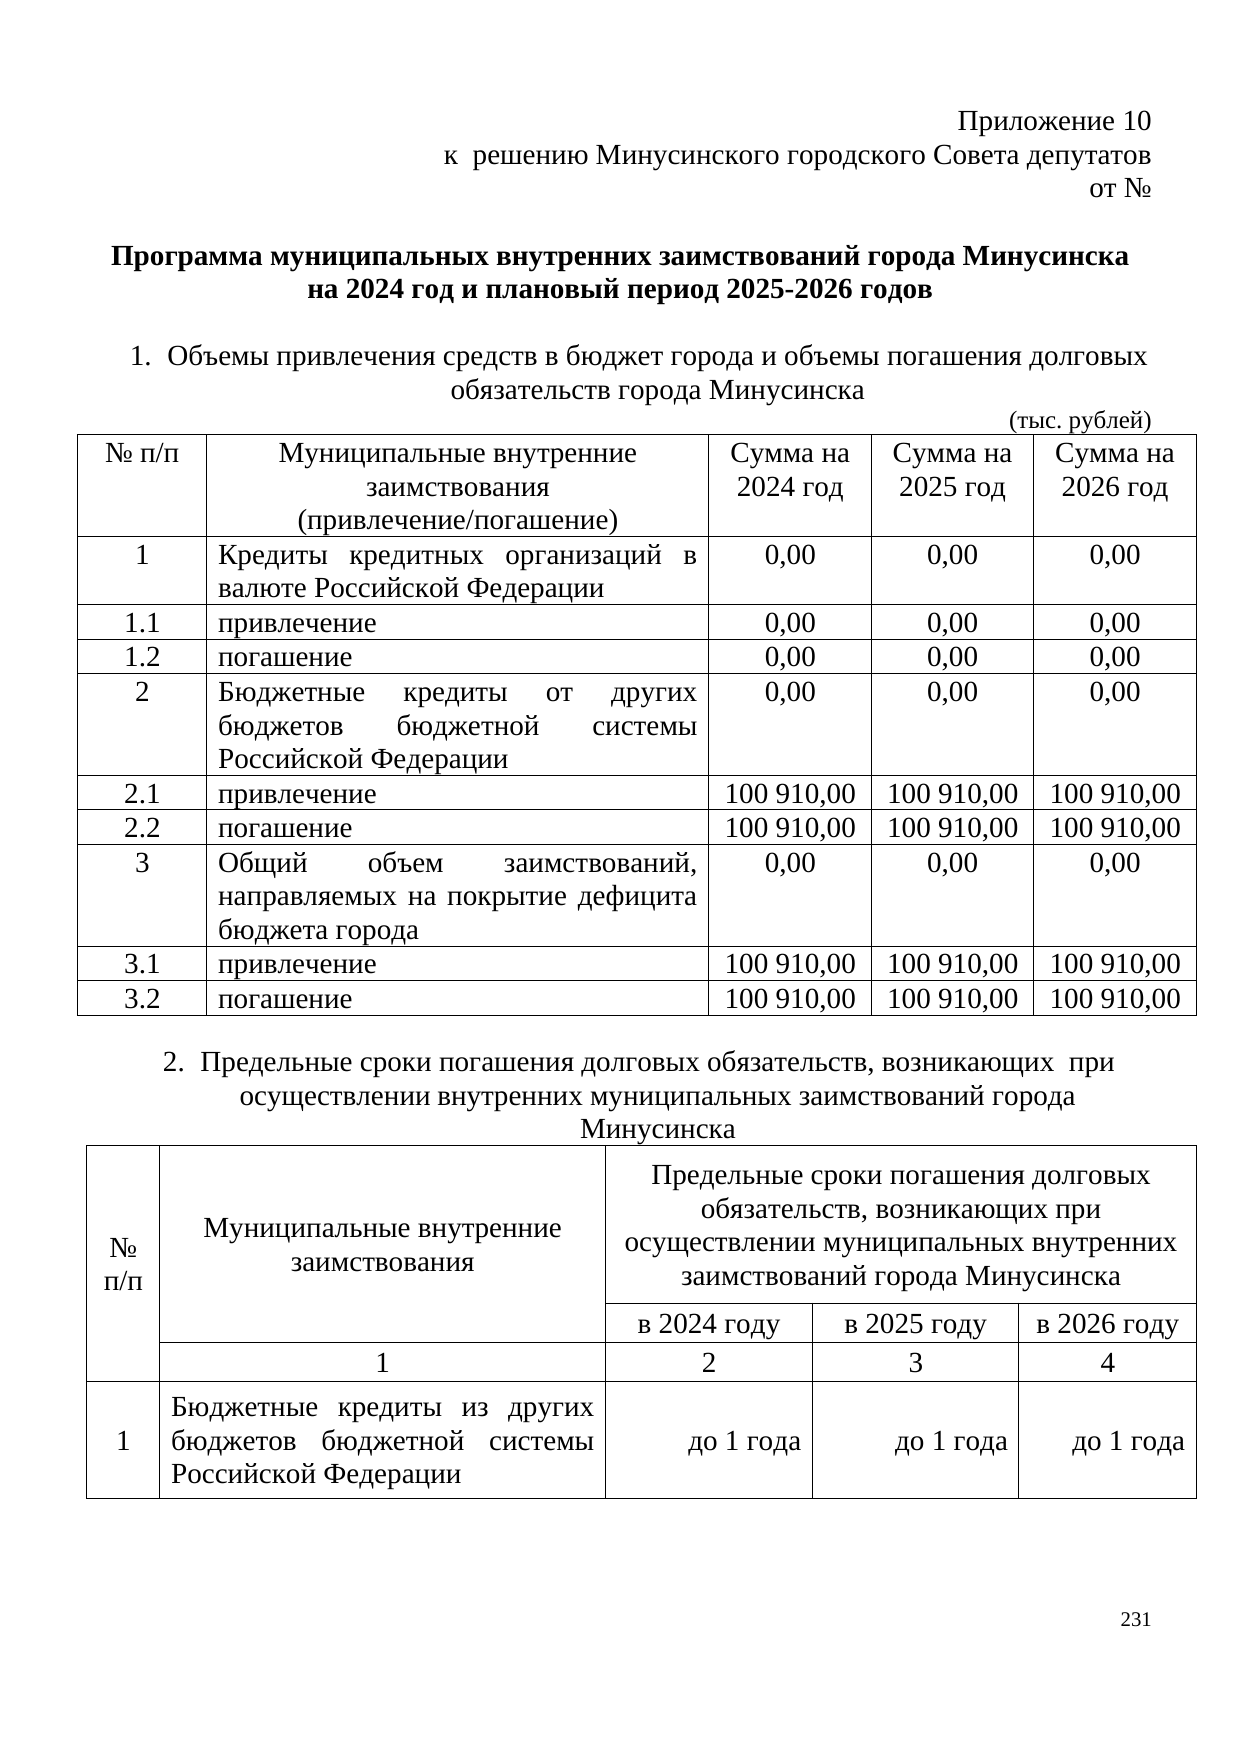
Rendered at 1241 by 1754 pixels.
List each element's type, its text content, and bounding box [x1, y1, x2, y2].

table_cell 4 [1019, 1343, 1196, 1381]
table_cell 100 910,00 [872, 981, 1033, 1015]
table_cell 1.1 [78, 605, 206, 638]
table_cell 0,00 [1034, 674, 1196, 775]
list Объемы привлечения средств в бюджет города и объемы погашения долговых обязательств города Минусинска [126, 338, 1152, 405]
subtitle Программа муниципальных внутренних заимствований города Минусинска [89, 238, 1152, 271]
table_cell 3 [78, 845, 206, 946]
table_cell в 2026 году [1019, 1304, 1196, 1342]
list Предельные сроки погашения долговых обязательств, возникающих при осуществлении внутренних муниципальных заимствований города Минусинска [126, 1044, 1152, 1145]
text (тыс. рублей) [89, 405, 1152, 434]
table_cell Бюджетные кредиты от других бюджетов бюджетной системы Российской Федерации [207, 674, 708, 775]
table_cell 2 [606, 1343, 812, 1381]
table_cell 0,00 [1034, 845, 1196, 946]
table_header № п/п [87, 1146, 159, 1381]
table_cell 1 [160, 1343, 605, 1381]
table_header Муниципальные внутренние заимствования [160, 1146, 605, 1342]
table_header Сумма на 2026 год [1034, 435, 1196, 536]
table_cell 0,00 [872, 674, 1033, 775]
table_cell 100 910,00 [709, 810, 871, 844]
table_cell 100 910,00 [709, 776, 871, 809]
subtitle Приложение 10 [89, 103, 1152, 137]
table_cell 1 [78, 537, 206, 604]
table_cell 3 [813, 1343, 1018, 1381]
table_header Сумма на 2025 год [872, 435, 1033, 536]
table_cell 0,00 [709, 605, 871, 638]
table_cell 0,00 [709, 845, 871, 946]
table_cell погашение [207, 810, 708, 844]
table_cell привлечение [207, 776, 708, 809]
table_cell Бюджетные кредиты из других бюджетов бюджетной системы Российской Федерации [160, 1382, 605, 1498]
table_header № п/п [78, 435, 206, 536]
table_cell 2.2 [78, 810, 206, 844]
table_cell 100 910,00 [1034, 810, 1196, 844]
table_cell 100 910,00 [709, 947, 871, 980]
table_cell 2.1 [78, 776, 206, 809]
subtitle к решению Минусинского городского Совета депутатов [89, 137, 1152, 171]
table_cell 3.1 [78, 947, 206, 980]
table_cell 100 910,00 [1034, 776, 1196, 809]
table_header Предельные сроки погашения долговых обязательств, возникающих при осуществлении муниципальных внутренних заимствований города Минусинска [606, 1146, 1196, 1303]
table_cell 0,00 [709, 640, 871, 673]
table_cell Общий объем заимствований, направляемых на покрытие дефицита бюджета города [207, 845, 708, 946]
table_cell 100 910,00 [872, 776, 1033, 809]
table_cell 0,00 [709, 537, 871, 604]
text на 2024 год и плановый период 2025-2026 годов [89, 271, 1152, 305]
table_header Муниципальные внутренние заимствования (привлечение/погашение) [207, 435, 708, 536]
table_cell 100 910,00 [709, 981, 871, 1015]
table_header Сумма на 2024 год [709, 435, 871, 536]
table_cell 100 910,00 [1034, 947, 1196, 980]
table_cell 0,00 [1034, 640, 1196, 673]
table_cell 0,00 [872, 605, 1033, 638]
table_cell 100 910,00 [1034, 981, 1196, 1015]
table_cell 100 910,00 [872, 947, 1033, 980]
table_cell погашение [207, 981, 708, 1015]
table_cell 2 [78, 674, 206, 775]
table_cell погашение [207, 640, 708, 673]
table_cell 0,00 [872, 537, 1033, 604]
table_cell 3.2 [78, 981, 206, 1015]
table_cell привлечение [207, 605, 708, 638]
table_cell 100 910,00 [872, 810, 1033, 844]
table_cell до 1 года [813, 1382, 1018, 1498]
table_cell привлечение [207, 947, 708, 980]
table_cell 0,00 [1034, 537, 1196, 604]
table_cell 1.2 [78, 640, 206, 673]
table_cell 0,00 [1034, 605, 1196, 638]
table_cell в 2024 году [606, 1304, 812, 1342]
table_cell до 1 года [1019, 1382, 1196, 1498]
table_cell Кредиты кредитных организаций в валюте Российской Федерации [207, 537, 708, 604]
table_cell 0,00 [709, 674, 871, 775]
table_cell в 2025 году [813, 1304, 1018, 1342]
text от № [236, 171, 1152, 204]
table_cell до 1 года [606, 1382, 812, 1498]
table_cell 1 [87, 1382, 159, 1498]
table_cell 0,00 [872, 640, 1033, 673]
table_cell 0,00 [872, 845, 1033, 946]
